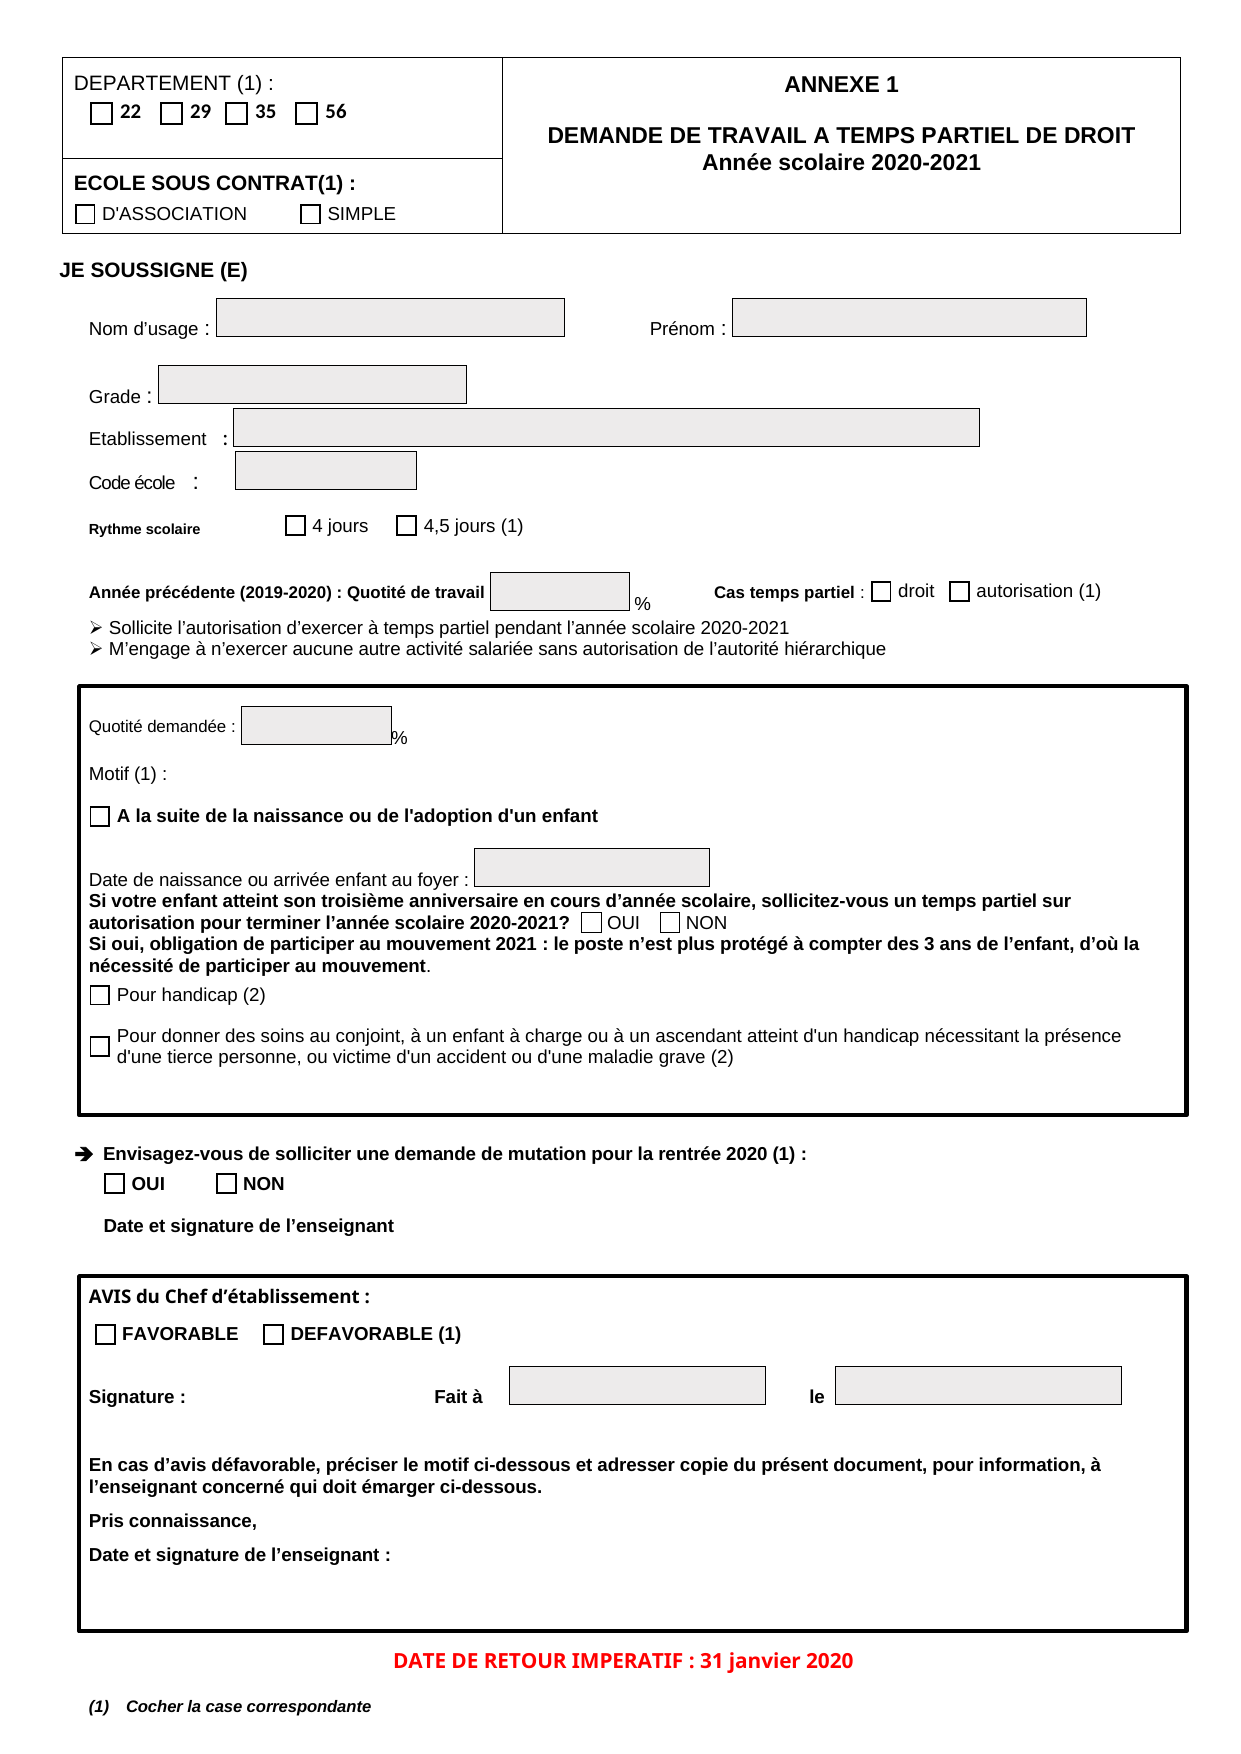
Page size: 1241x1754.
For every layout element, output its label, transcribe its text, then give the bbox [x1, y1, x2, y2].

text Quotité demandée : % [89, 706, 1157, 750]
text Date et signature de l’enseignant : [89, 1544, 1157, 1565]
text Etablissement : [89, 408, 1157, 451]
table_cell ECOLE SOUS CONTRAT(1) : [63, 159, 502, 233]
text Sollicite l’autorisation d’exercer à temps partiel pendant l’année scolaire 2020-2021 [89, 616, 1157, 638]
text AVIS du Chef d’établissement : [89, 1284, 1157, 1309]
text En cas d’avis défavorable, préciser le motif ci-dessous et adresser copie du présent document, pour information, à l’enseignant concerné qui doit émarger ci-dessous. [89, 1454, 1157, 1497]
text JE SOUSSIGNE (E) [59, 258, 1157, 282]
text Date de naissance ou arrivée enfant au foyer : [89, 848, 1157, 890]
text Motif (1) : [89, 763, 1157, 784]
text Si votre enfant atteint son troisième anniversaire en cours d’année scolaire, sollicitez-vous un temps partiel sur autorisation pour terminer l’année scolaire 2020-2021? OUI NON [89, 890, 1157, 933]
text Grade : [89, 365, 1157, 408]
text Année précédente (2019-2020) : Quotité de travail % Cas temps partiel : [89, 572, 1157, 616]
table_header ANNEXE 1 DEMANDE DE TRAVAIL A TEMPS PARTIEL DE DROIT Année scolaire 2020-2021 [503, 58, 1180, 233]
text M’engage à n’exercer aucune autre activité salariée sans autorisation de l’autorité hiérarchique [89, 638, 1157, 660]
text DATE DE RETOUR IMPERATIF : 31 janvier 2020 [89, 1647, 1157, 1675]
text Si oui, obligation de participer au mouvement 2021 : le poste n’est plus protégé à compter des 3 ans de l’enfant, d’où la nécessité de participer au mouvement. [89, 933, 1157, 976]
table_header DEPARTEMENT (1) : [63, 58, 502, 158]
list Cocher la case correspondante [89, 1697, 1157, 1716]
text Signature : Fait à le [89, 1366, 1157, 1408]
text Pris connaissance, [89, 1510, 1157, 1531]
text Code école : [89, 451, 1157, 494]
text Date et signature de l’enseignant [103, 1215, 1157, 1237]
text Rythme scolaire [29, 507, 1157, 550]
text Envisagez-vous de solliciter une demande de mutation pour la rentrée 2020 (1) : [74, 1143, 1157, 1165]
text Nom d’usage : Prénom : [89, 298, 1157, 340]
